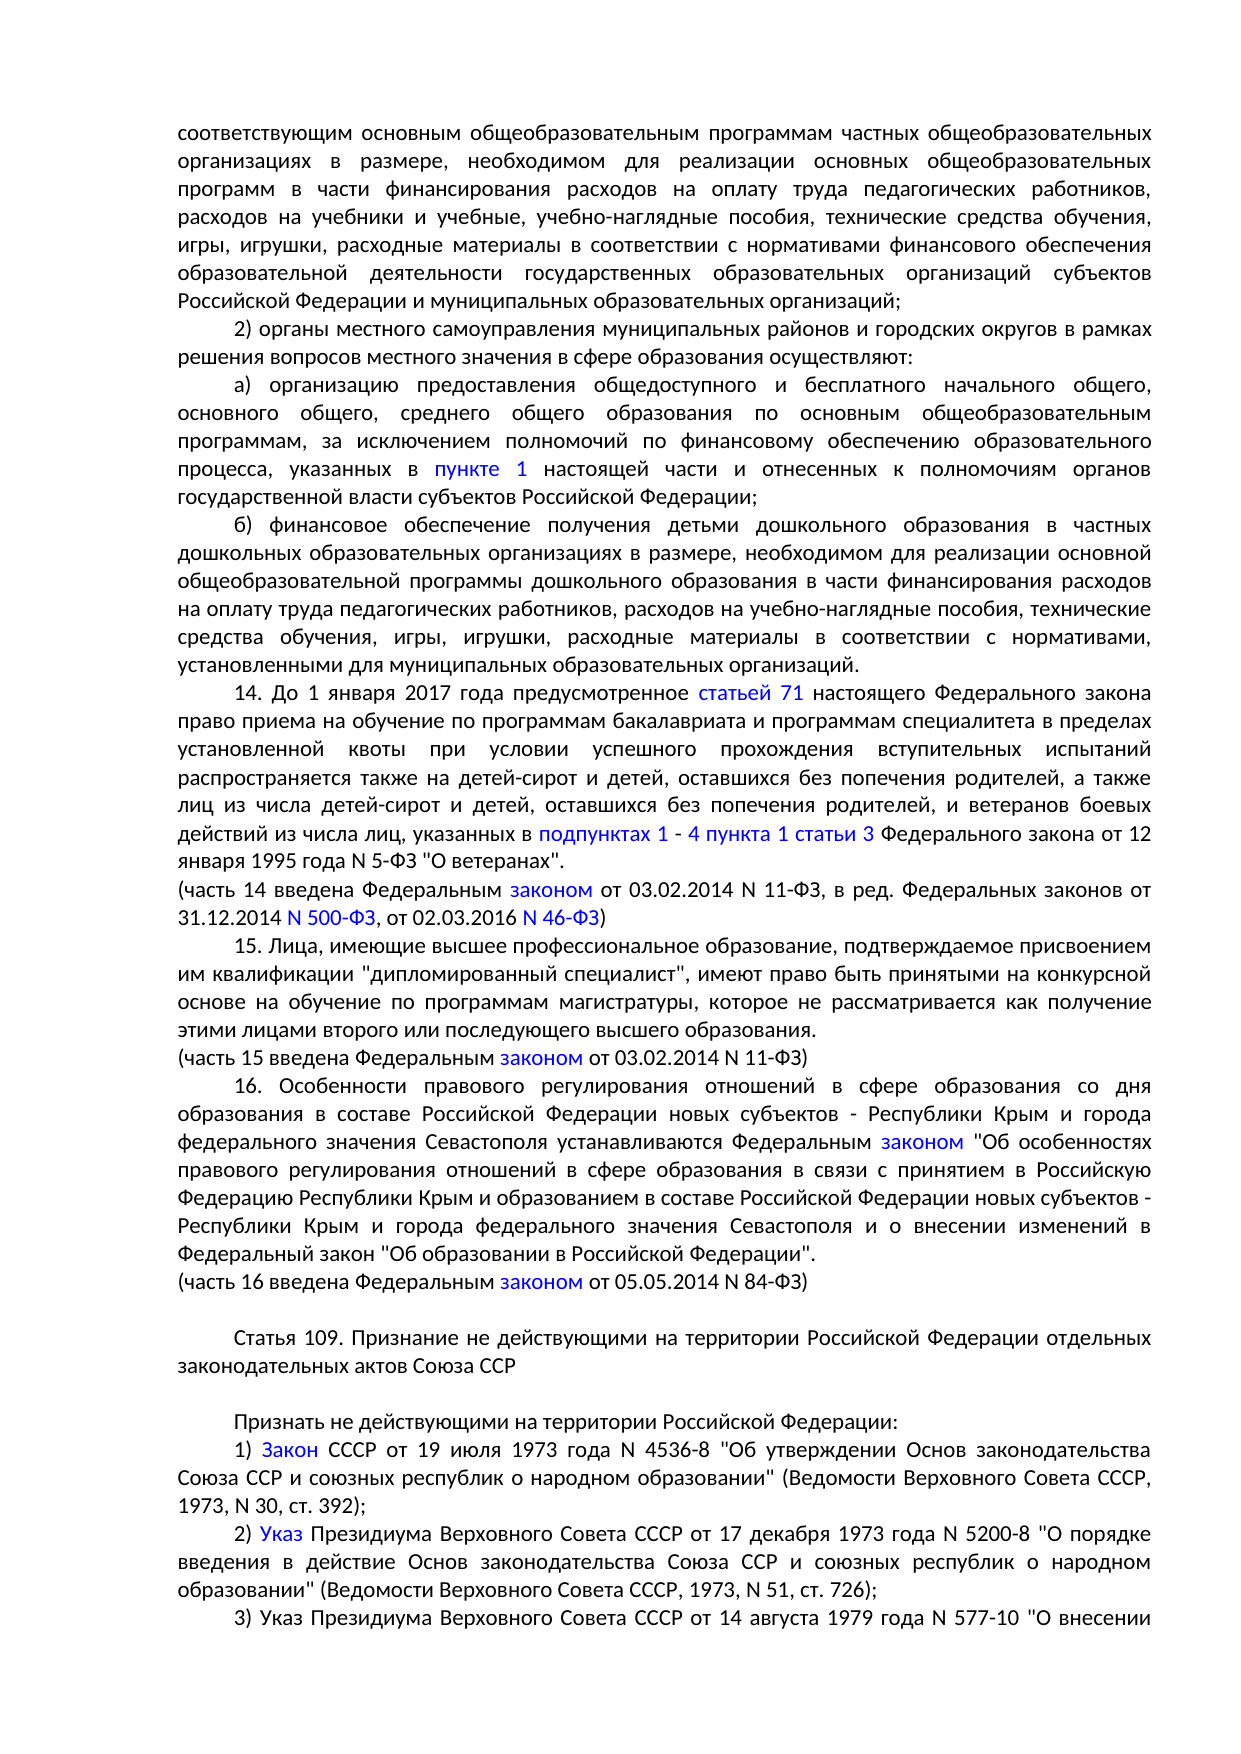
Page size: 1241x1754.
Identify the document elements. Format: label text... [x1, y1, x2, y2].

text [177, 118, 1152, 314]
text 16. Особенности правового регулирования отношений в сфере образования со дня образования в составе Российской Федерации новых субъектов - Республики Крым и города федерального значения Севастополя устанавливаются Федеральным законом "Об особенностях правового регулирования отношений в сфере образования в связи с принятием в Российскую Федерацию Республики Крым и образованием в составе Российской Федерации новых субъектов - Республики Крым и города федерального значения Севастополя и о внесении изменений в Федеральный закон "Об образовании в Российской Федерации". [177, 1071, 1152, 1267]
text 15. Лица, имеющие высшее профессиональное образование, подтверждаемое присвоением им квалификации "дипломированный специалист", имеют право быть принятыми на конкурсной основе на обучение по программам магистратуры, которое не рассматривается как получение этими лицами второго или последующего высшего образования. [177, 931, 1152, 1043]
text (часть 16 введена Федеральным законом от 05.05.2014 N 84-ФЗ) [177, 1267, 1152, 1295]
text Признать не действующими на территории Российской Федерации: [177, 1407, 1152, 1435]
text (часть 14 введена Федеральным законом от 03.02.2014 N 11-ФЗ, в ред. Федеральных законов от 31.12.2014 N 500-ФЗ, от 02.03.2016 N 46-ФЗ) [177, 875, 1152, 931]
text 2) Указ Президиума Верховного Совета СССР от 17 декабря 1973 года N 5200-8 "О порядке введения в действие Основ законодательства Союза ССР и союзных республик о народном образовании" (Ведомости Верховного Совета СССР, 1973, N 51, ст. 726); [177, 1519, 1152, 1603]
text 1) Закон СССР от 19 июля 1973 года N 4536-8 "Об утверждении Основ законодательства Союза ССР и союзных республик о народном образовании" (Ведомости Верховного Совета СССР, 1973, N 30, ст. 392); [177, 1435, 1152, 1519]
text а) организацию предоставления общедоступного и бесплатного начального общего, основного общего, среднего общего образования по основным общеобразовательным программам, за исключением полномочий по финансовому обеспечению образовательного процесса, указанных в пункте 1 настоящей части и отнесенных к полномочиям органов государственной власти субъектов Российской Федерации; [177, 370, 1152, 510]
text 14. До 1 января 2017 года предусмотренное статьей 71 настоящего Федерального закона право приема на обучение по программам бакалавриата и программам специалитета в пределах установленной квоты при условии успешного прохождения вступительных испытаний распространяется также на детей-сирот и детей, оставшихся без попечения родителей, а также лиц из числа детей-сирот и детей, оставшихся без попечения родителей, и ветеранов боевых действий из числа лиц, указанных в подпунктах 1 - 4 пункта 1 статьи 3 Федерального закона от 12 января 1995 года N 5-ФЗ "О ветеранах". [177, 678, 1152, 875]
text 2) органы местного самоуправления муниципальных районов и городских округов в рамках решения вопросов местного значения в сфере образования осуществляют: [177, 314, 1152, 370]
text (часть 15 введена Федеральным законом от 03.02.2014 N 11-ФЗ) [177, 1043, 1152, 1071]
text Статья 109. Признание не действующими на территории Российской Федерации отдельных законодательных актов Союза ССР [177, 1323, 1152, 1379]
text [177, 1603, 1152, 1631]
text б) финансовое обеспечение получения детьми дошкольного образования в частных дошкольных образовательных организациях в размере, необходимом для реализации основной общеобразовательной программы дошкольного образования в части финансирования расходов на оплату труда педагогических работников, расходов на учебно-наглядные пособия, технические средства обучения, игры, игрушки, расходные материалы в соответствии с нормативами, установленными для муниципальных образовательных организаций. [177, 510, 1152, 678]
